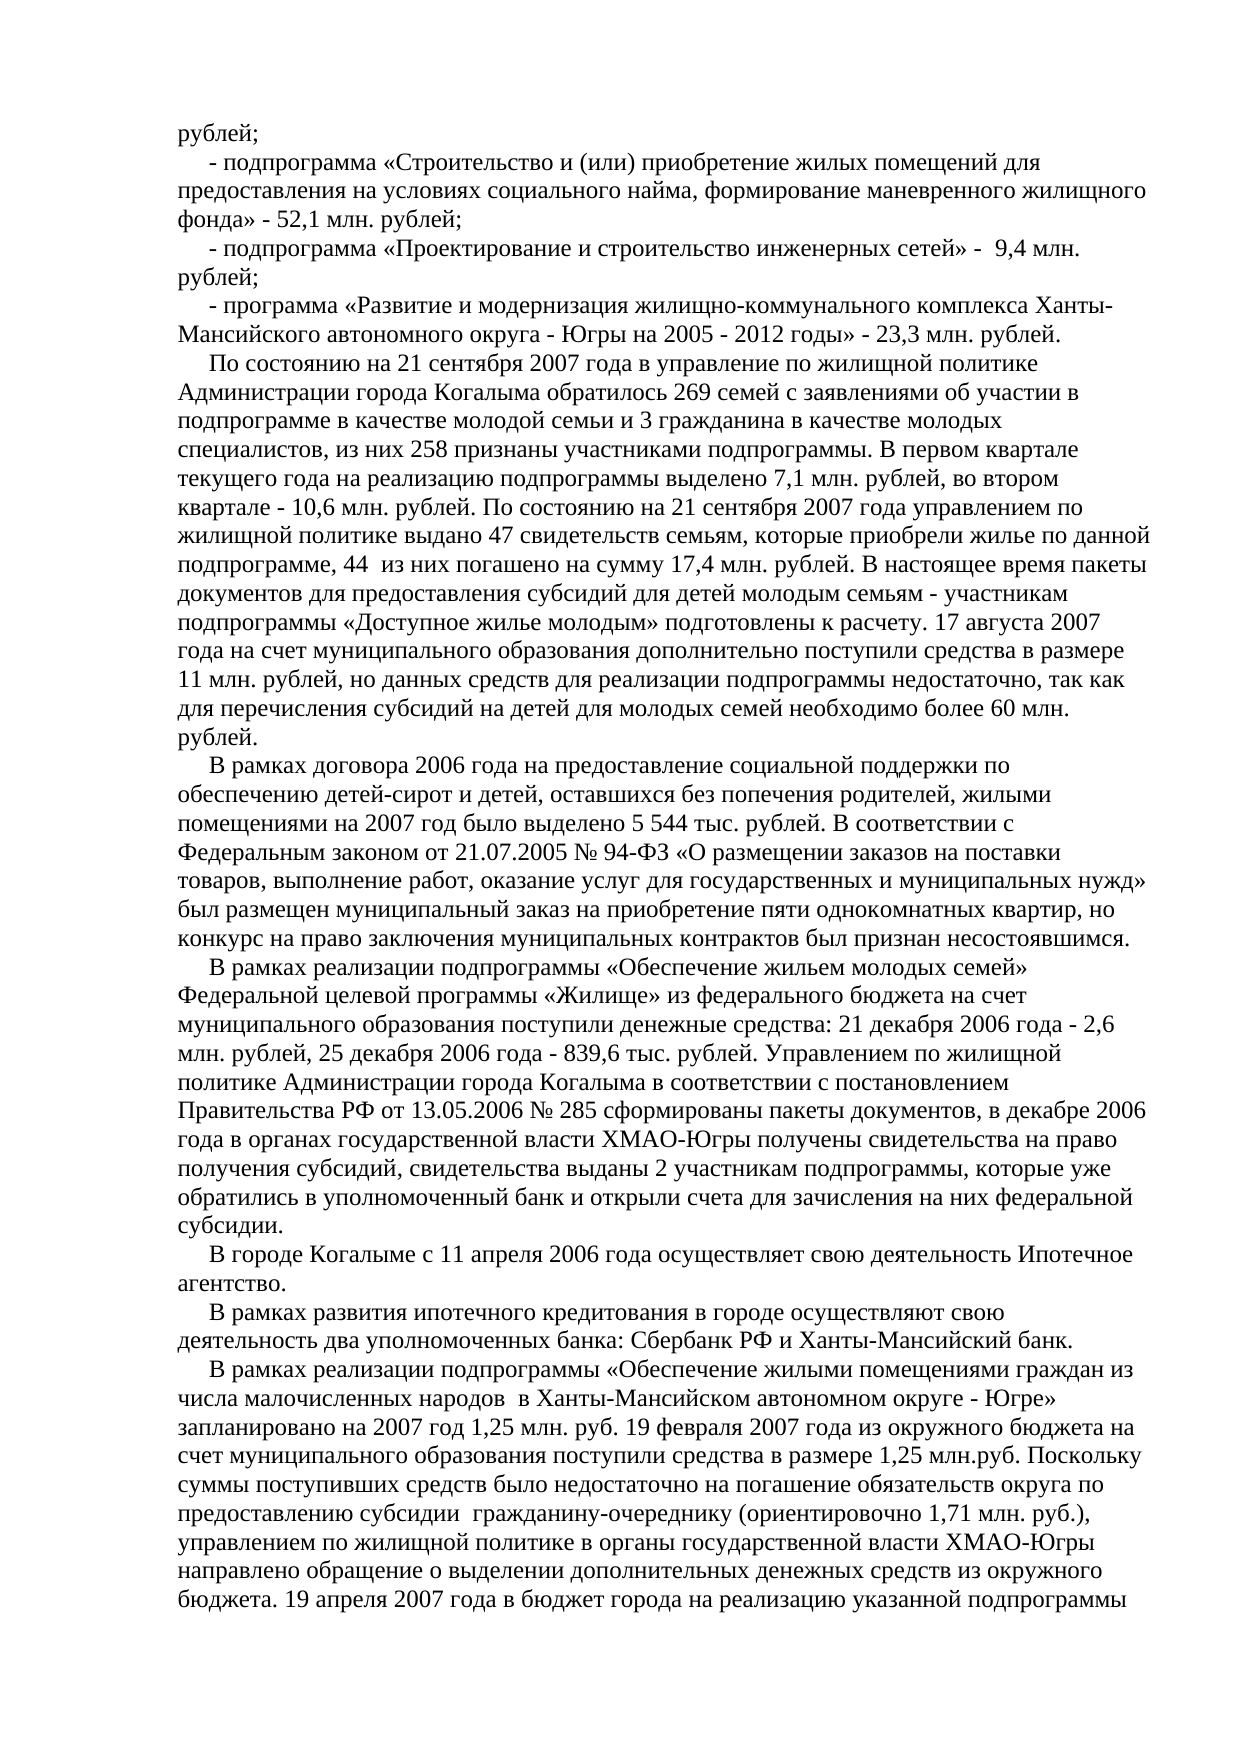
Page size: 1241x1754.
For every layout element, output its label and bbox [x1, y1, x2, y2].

text [177, 118, 1152, 1613]
